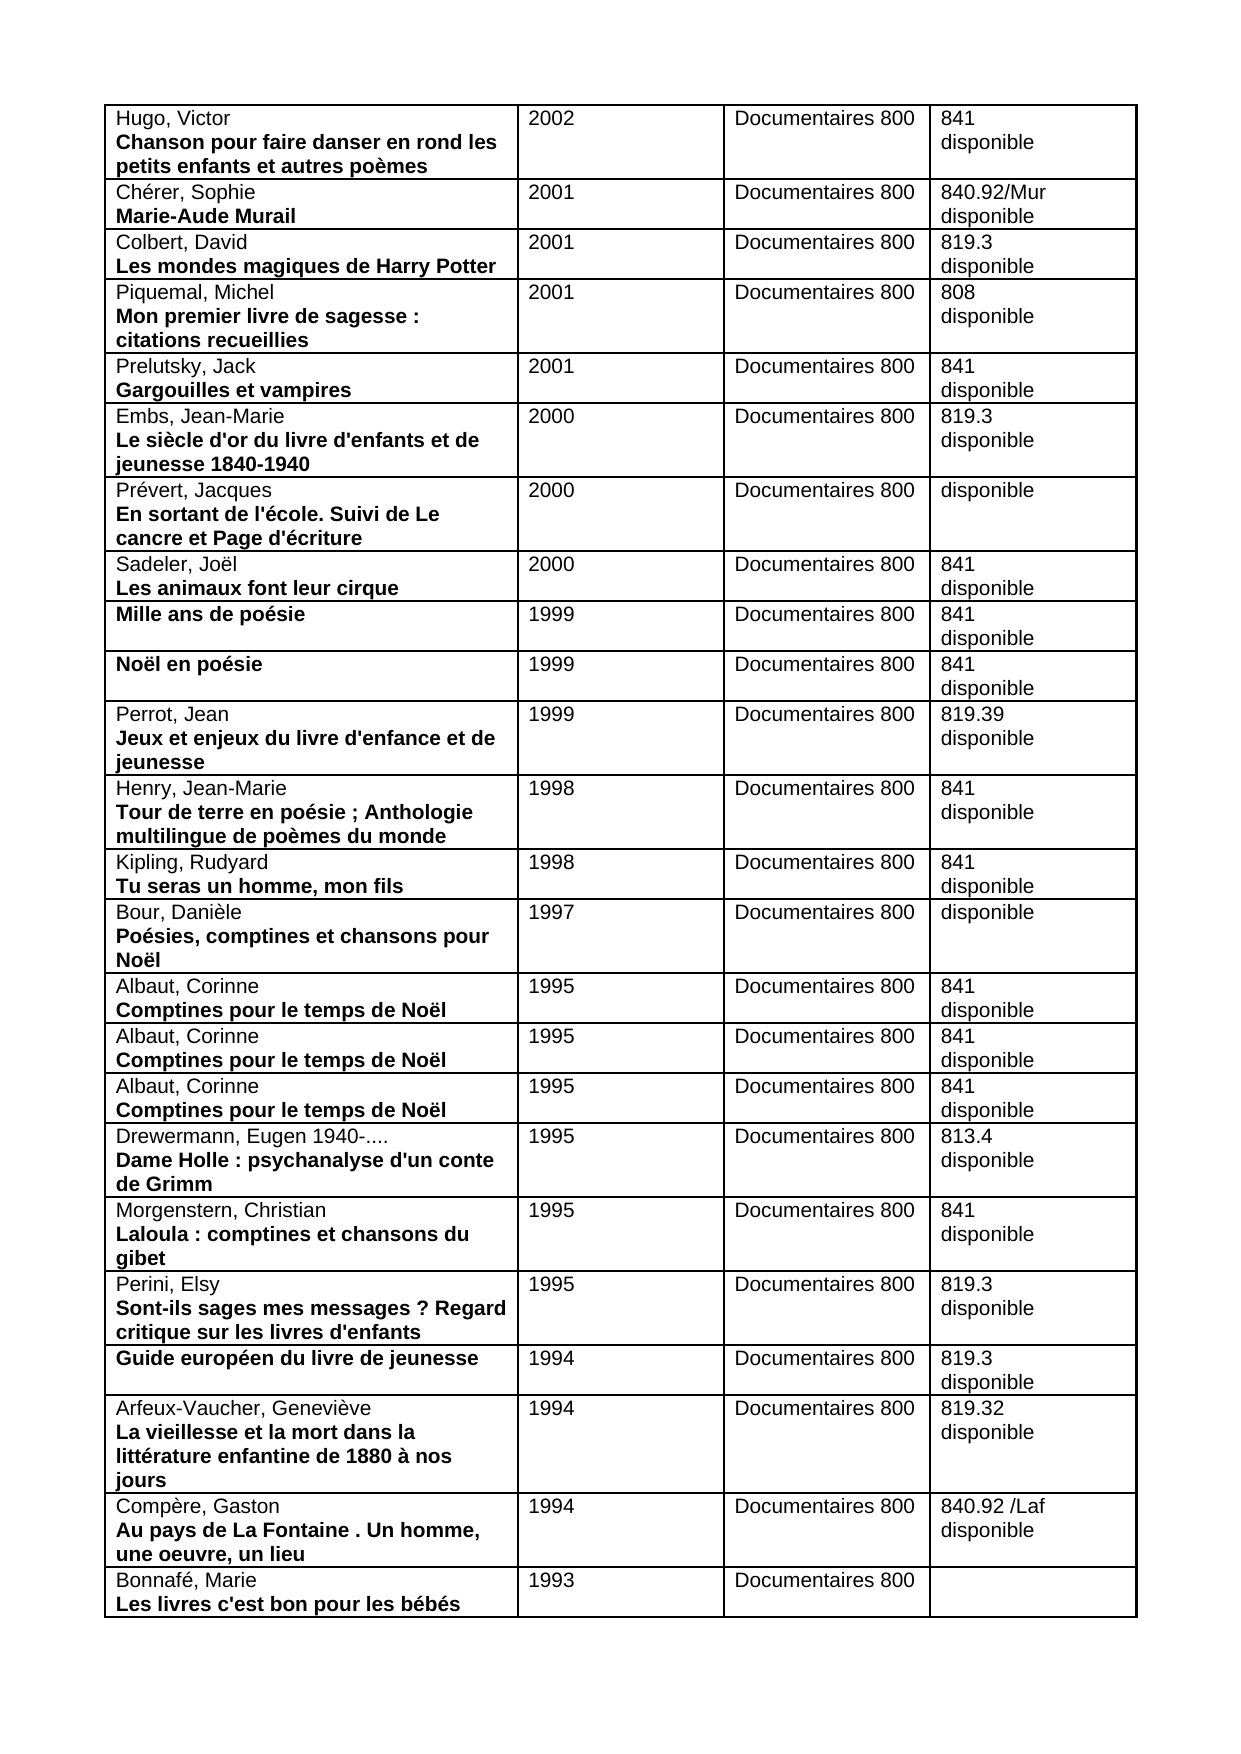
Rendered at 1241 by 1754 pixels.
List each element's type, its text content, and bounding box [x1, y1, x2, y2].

table_cell 1995 [519, 1024, 723, 1072]
table_cell 2002 [519, 106, 723, 178]
table_cell Documentaires 800 [725, 974, 929, 1022]
table_cell Bour, Danièle Poésies, comptines et chansons pour Noël [106, 900, 517, 972]
table_cell [931, 1568, 1135, 1616]
table_cell Albaut, Corinne Comptines pour le temps de Noël [106, 974, 517, 1022]
table_cell 1995 [519, 974, 723, 1022]
table_cell 1995 [519, 1124, 723, 1196]
table_cell Henry, Jean-Marie Tour de terre en poésie ; Anthologie multilingue de poèmes du monde [106, 776, 517, 848]
table_cell Morgenstern, Christian Laloula : comptines et chansons du gibet [106, 1198, 517, 1270]
table_cell 841 disponible [931, 552, 1135, 600]
table_cell Documentaires 800 [725, 1272, 929, 1344]
table_cell 1997 [519, 900, 723, 972]
table_cell Prévert, Jacques En sortant de l'école. Suivi de Le cancre et Page d'écriture [106, 478, 517, 550]
table_cell 1993 [519, 1568, 723, 1616]
table_cell 841 disponible [931, 1024, 1135, 1072]
table_cell Documentaires 800 [725, 850, 929, 898]
table_cell Drewermann, Eugen 1940-.... Dame Holle : psychanalyse d'un conte de Grimm [106, 1124, 517, 1196]
table_cell Documentaires 800 [725, 1568, 929, 1616]
table_cell disponible [931, 478, 1135, 550]
table_cell Albaut, Corinne Comptines pour le temps de Noël [106, 1074, 517, 1122]
table_cell 841 disponible [931, 602, 1135, 650]
table_cell 1994 [519, 1396, 723, 1492]
table_cell Documentaires 800 [725, 552, 929, 600]
table_cell Compère, Gaston Au pays de La Fontaine . Un homme, une oeuvre, un lieu [106, 1494, 517, 1566]
table_cell 841 disponible [931, 850, 1135, 898]
table_cell 819.32 disponible [931, 1396, 1135, 1492]
table_cell 819.39 disponible [931, 702, 1135, 774]
table_cell 1995 [519, 1272, 723, 1344]
table_cell 819.3 disponible [931, 1346, 1135, 1394]
table_cell Documentaires 800 [725, 1346, 929, 1394]
table_cell Perini, Elsy Sont-ils sages mes messages ? Regard critique sur les livres d'enfants [106, 1272, 517, 1344]
table_cell Documentaires 800 [725, 354, 929, 402]
table_cell Documentaires 800 [725, 180, 929, 228]
table_cell Documentaires 800 [725, 702, 929, 774]
table_cell Documentaires 800 [725, 1124, 929, 1196]
table_cell 1999 [519, 602, 723, 650]
table_cell Documentaires 800 [725, 776, 929, 848]
table_cell 841 disponible [931, 1198, 1135, 1270]
table_cell 2001 [519, 180, 723, 228]
table_cell Documentaires 800 [725, 1024, 929, 1072]
table_cell 808 disponible [931, 280, 1135, 352]
table_cell 841 disponible [931, 1074, 1135, 1122]
table_cell 1994 [519, 1494, 723, 1566]
table_cell Sadeler, Joël Les animaux font leur cirque [106, 552, 517, 600]
table_cell 1994 [519, 1346, 723, 1394]
table_cell Documentaires 800 [725, 280, 929, 352]
table_cell 841 disponible [931, 106, 1135, 178]
table_cell Documentaires 800 [725, 1198, 929, 1270]
table_cell 2000 [519, 404, 723, 476]
table_cell 841 disponible [931, 974, 1135, 1022]
table_cell Mille ans de poésie [106, 602, 517, 650]
table_cell 840.92/Mur disponible [931, 180, 1135, 228]
table_cell 1995 [519, 1198, 723, 1270]
table_cell Documentaires 800 [725, 478, 929, 550]
table_cell 2000 [519, 552, 723, 600]
table_cell 2001 [519, 354, 723, 402]
table_cell Piquemal, Michel Mon premier livre de sagesse : citations recueillies [106, 280, 517, 352]
table_cell Bonnafé, Marie Les livres c'est bon pour les bébés [106, 1568, 517, 1616]
table_cell Arfeux-Vaucher, Geneviève La vieillesse et la mort dans la littérature enfantine de 1880 à nos jours [106, 1396, 517, 1492]
table_cell 2001 [519, 280, 723, 352]
table_cell Prelutsky, Jack Gargouilles et vampires [106, 354, 517, 402]
table_cell Embs, Jean-Marie Le siècle d'or du livre d'enfants et de jeunesse 1840-1940 [106, 404, 517, 476]
table_cell Documentaires 800 [725, 602, 929, 650]
table_cell disponible [931, 900, 1135, 972]
table_cell Documentaires 800 [725, 1494, 929, 1566]
table_cell 840.92 /Laf disponible [931, 1494, 1135, 1566]
table_cell Chérer, Sophie Marie-Aude Murail [106, 180, 517, 228]
table_cell Colbert, David Les mondes magiques de Harry Potter [106, 230, 517, 278]
table_cell 2000 [519, 478, 723, 550]
table_cell Hugo, Victor Chanson pour faire danser en rond les petits enfants et autres poèmes [106, 106, 517, 178]
table_cell 1995 [519, 1074, 723, 1122]
table_cell Albaut, Corinne Comptines pour le temps de Noël [106, 1024, 517, 1072]
table_cell Documentaires 800 [725, 404, 929, 476]
table_cell 1998 [519, 850, 723, 898]
table_cell Documentaires 800 [725, 230, 929, 278]
table_cell 813.4 disponible [931, 1124, 1135, 1196]
table_cell Documentaires 800 [725, 900, 929, 972]
table_cell 841 disponible [931, 776, 1135, 848]
table_cell 841 disponible [931, 652, 1135, 700]
table_cell 819.3 disponible [931, 404, 1135, 476]
table_cell Perrot, Jean Jeux et enjeux du livre d'enfance et de jeunesse [106, 702, 517, 774]
table_cell Documentaires 800 [725, 1074, 929, 1122]
table_cell 1999 [519, 702, 723, 774]
table_cell 841 disponible [931, 354, 1135, 402]
table_cell 1999 [519, 652, 723, 700]
table_cell Documentaires 800 [725, 106, 929, 178]
table_cell 1998 [519, 776, 723, 848]
table_cell Noël en poésie [106, 652, 517, 700]
table_cell Guide européen du livre de jeunesse [106, 1346, 517, 1394]
table_cell Documentaires 800 [725, 1396, 929, 1492]
table_cell Kipling, Rudyard Tu seras un homme, mon fils [106, 850, 517, 898]
table_cell 2001 [519, 230, 723, 278]
table_cell 819.3 disponible [931, 230, 1135, 278]
table_cell Documentaires 800 [725, 652, 929, 700]
table_cell 819.3 disponible [931, 1272, 1135, 1344]
